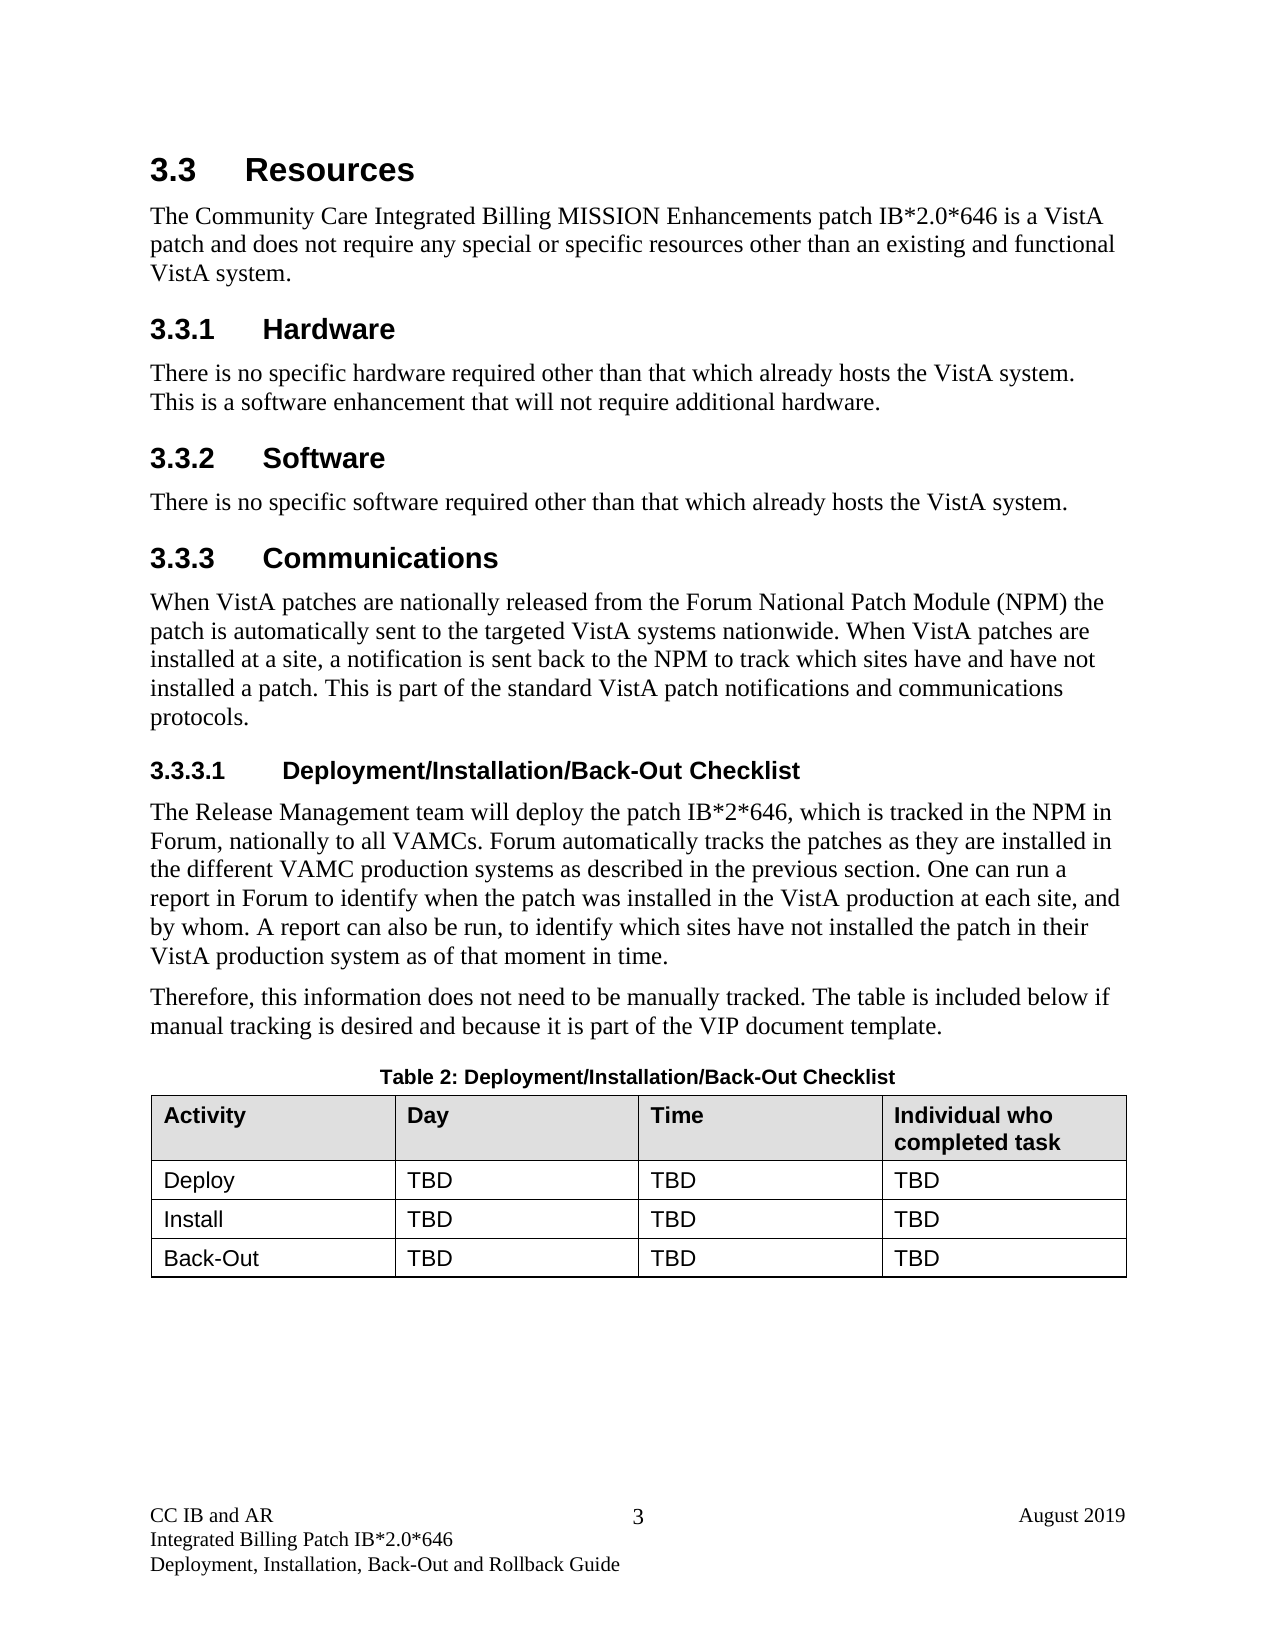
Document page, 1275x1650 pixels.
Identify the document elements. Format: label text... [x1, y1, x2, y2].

text When VistA patches are nationally released from the Forum National Patch Module (NPM) the patch is automatically sent to the targeted VistA systems nationwide. When VistA patches are installed at a site, a notification is sent back to the NPM to track which sites have and have not installed a patch. This is part of the standard VistA patch notifications and communications protocols. [150, 587, 1120, 731]
table_cell TBD [883, 1239, 1126, 1276]
table_header Activity [152, 1096, 395, 1160]
table_cell TBD [639, 1161, 882, 1199]
table_cell Deploy [152, 1161, 395, 1199]
table_header Time [639, 1096, 882, 1160]
table_cell Back-Out [152, 1239, 395, 1276]
text There is no specific hardware required other than that which already hosts the VistA system. This is a software enhancement that will not require additional hardware. [150, 358, 1077, 416]
text The Release Management team will deploy the patch IB*2*646, which is tracked in the NPM in Forum, nationally to all VAMCs. Forum automatically tracks the patches as they are installed in the different VAMC production systems as described in the previous section. One can run a report in Forum to identify when the patch was installed in the VistA production at each site, and by whom. A report can also be run, to identify which sites have not installed the patch in their VistA production system as of that moment in time. [150, 797, 1123, 969]
table_cell TBD [396, 1200, 638, 1238]
subtitle Communications [150, 541, 1137, 574]
table_cell TBD [639, 1200, 882, 1238]
table_cell TBD [396, 1239, 638, 1276]
table_header Day [396, 1096, 638, 1160]
table_cell Install [152, 1200, 395, 1238]
table_cell TBD [639, 1239, 882, 1276]
table_cell TBD [883, 1200, 1126, 1238]
subtitle Hardware [150, 312, 1137, 346]
text There is no specific software required other than that which already hosts the VistA system. [150, 487, 1137, 516]
subtitle Deployment/Installation/Back-Out Checklist [150, 756, 1137, 785]
table_cell TBD [396, 1161, 638, 1199]
table_header Individual who completed task [883, 1096, 1126, 1160]
text Table 2: Deployment/Installation/Back-Out Checklist [338, 1065, 937, 1089]
subtitle Resources [150, 150, 1137, 188]
text Therefore, this information does not need to be manually tracked. The table is included below if manual tracking is desired and because it is part of the VIP document template. [150, 982, 1112, 1039]
text The Community Care Integrated Billing MISSION Enhancements patch IB*2.0*646 is a VistA patch and does not require any special or specific resources other than an existing and functional VistA system. [150, 201, 1120, 287]
subtitle Software [150, 441, 1137, 474]
table_cell TBD [883, 1161, 1126, 1199]
